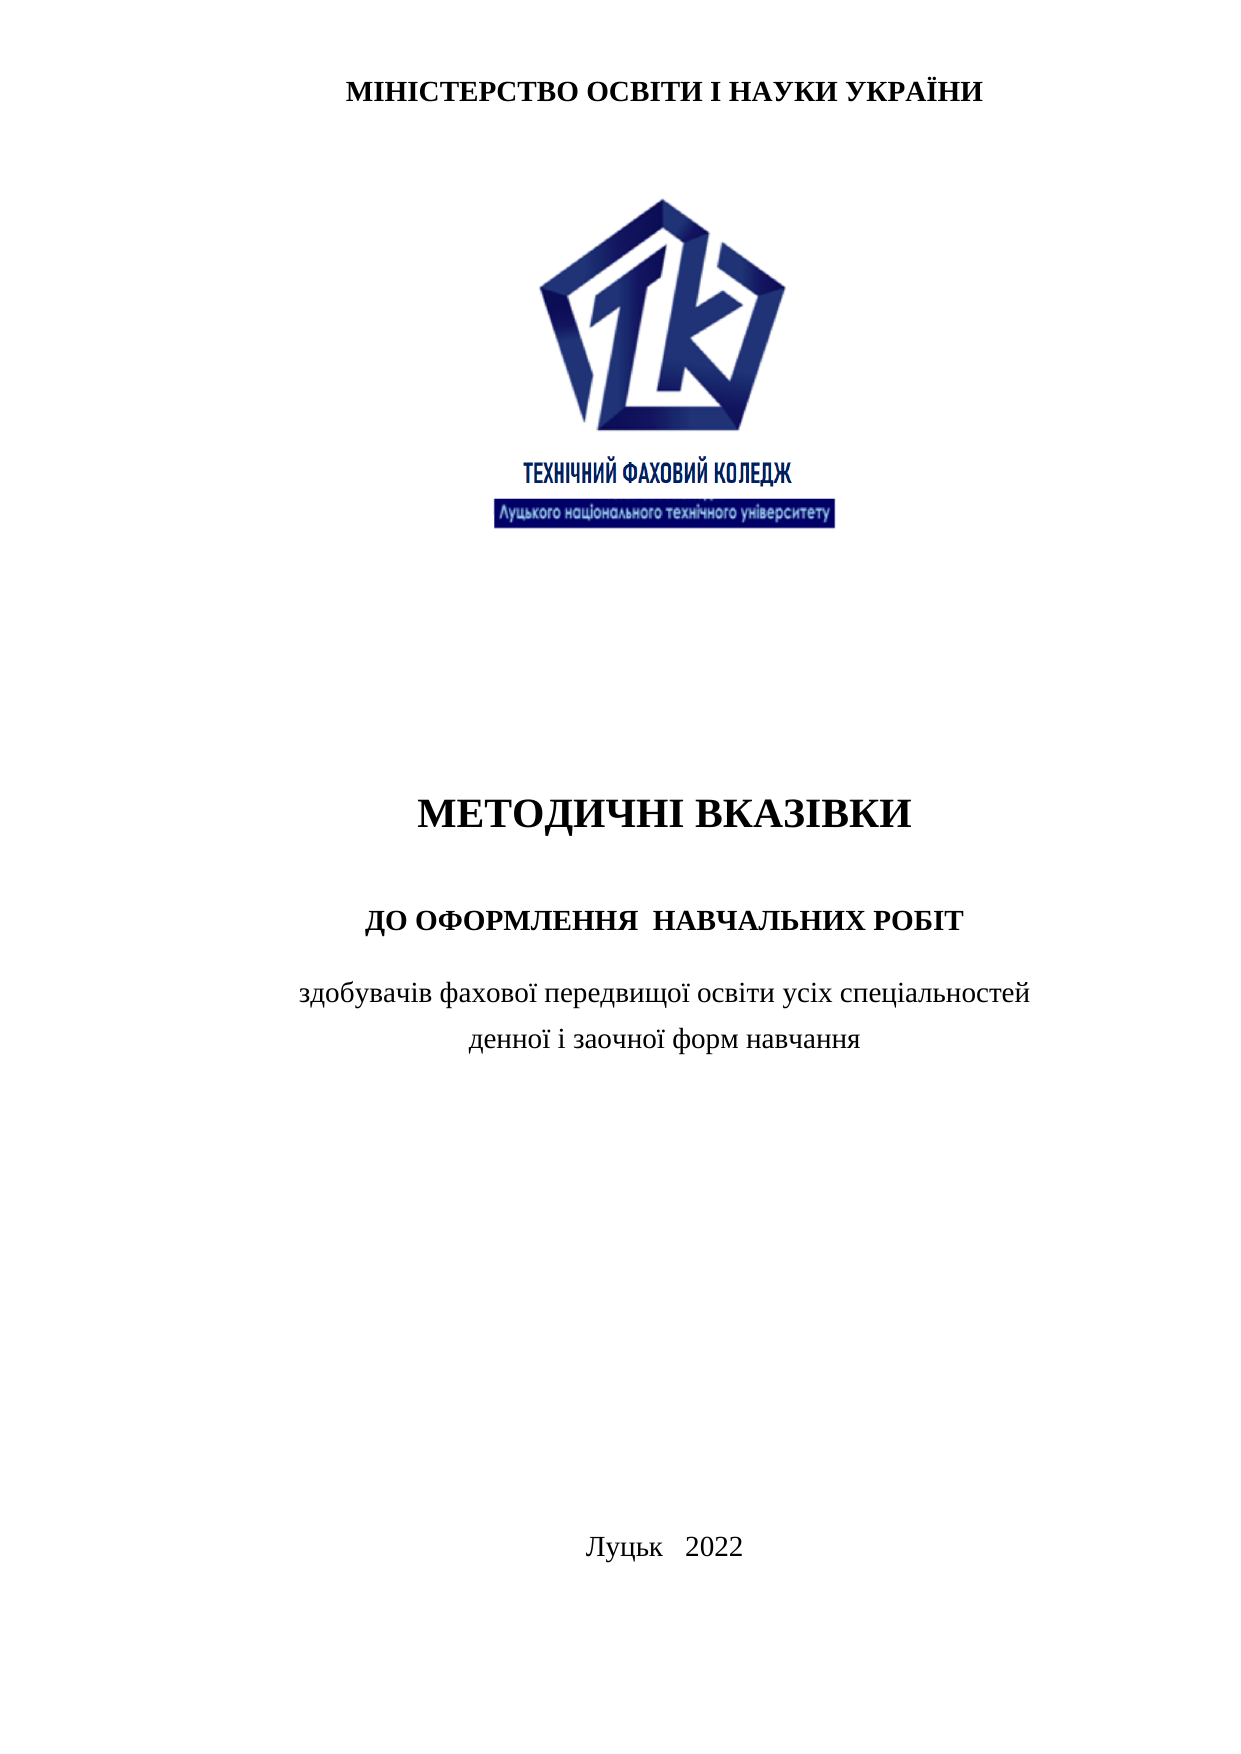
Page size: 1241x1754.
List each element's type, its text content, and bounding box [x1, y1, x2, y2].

title МІНІСТЕРСТВО ОСВІТИ І НАУКИ УКРАЇНИ [177, 74, 1152, 107]
text денної і заочної форм навчання [177, 1022, 1152, 1055]
picture [491, 179, 838, 535]
text здобувачів фахової передвищої освіти усіх спеціальностей [177, 976, 1152, 1009]
text Луцьк 2022 [177, 1529, 1152, 1563]
text ДО оформлення навчальних робіт [177, 903, 1152, 937]
text МЕТОДИЧНІ ВКАЗІВКИ [177, 788, 1152, 836]
